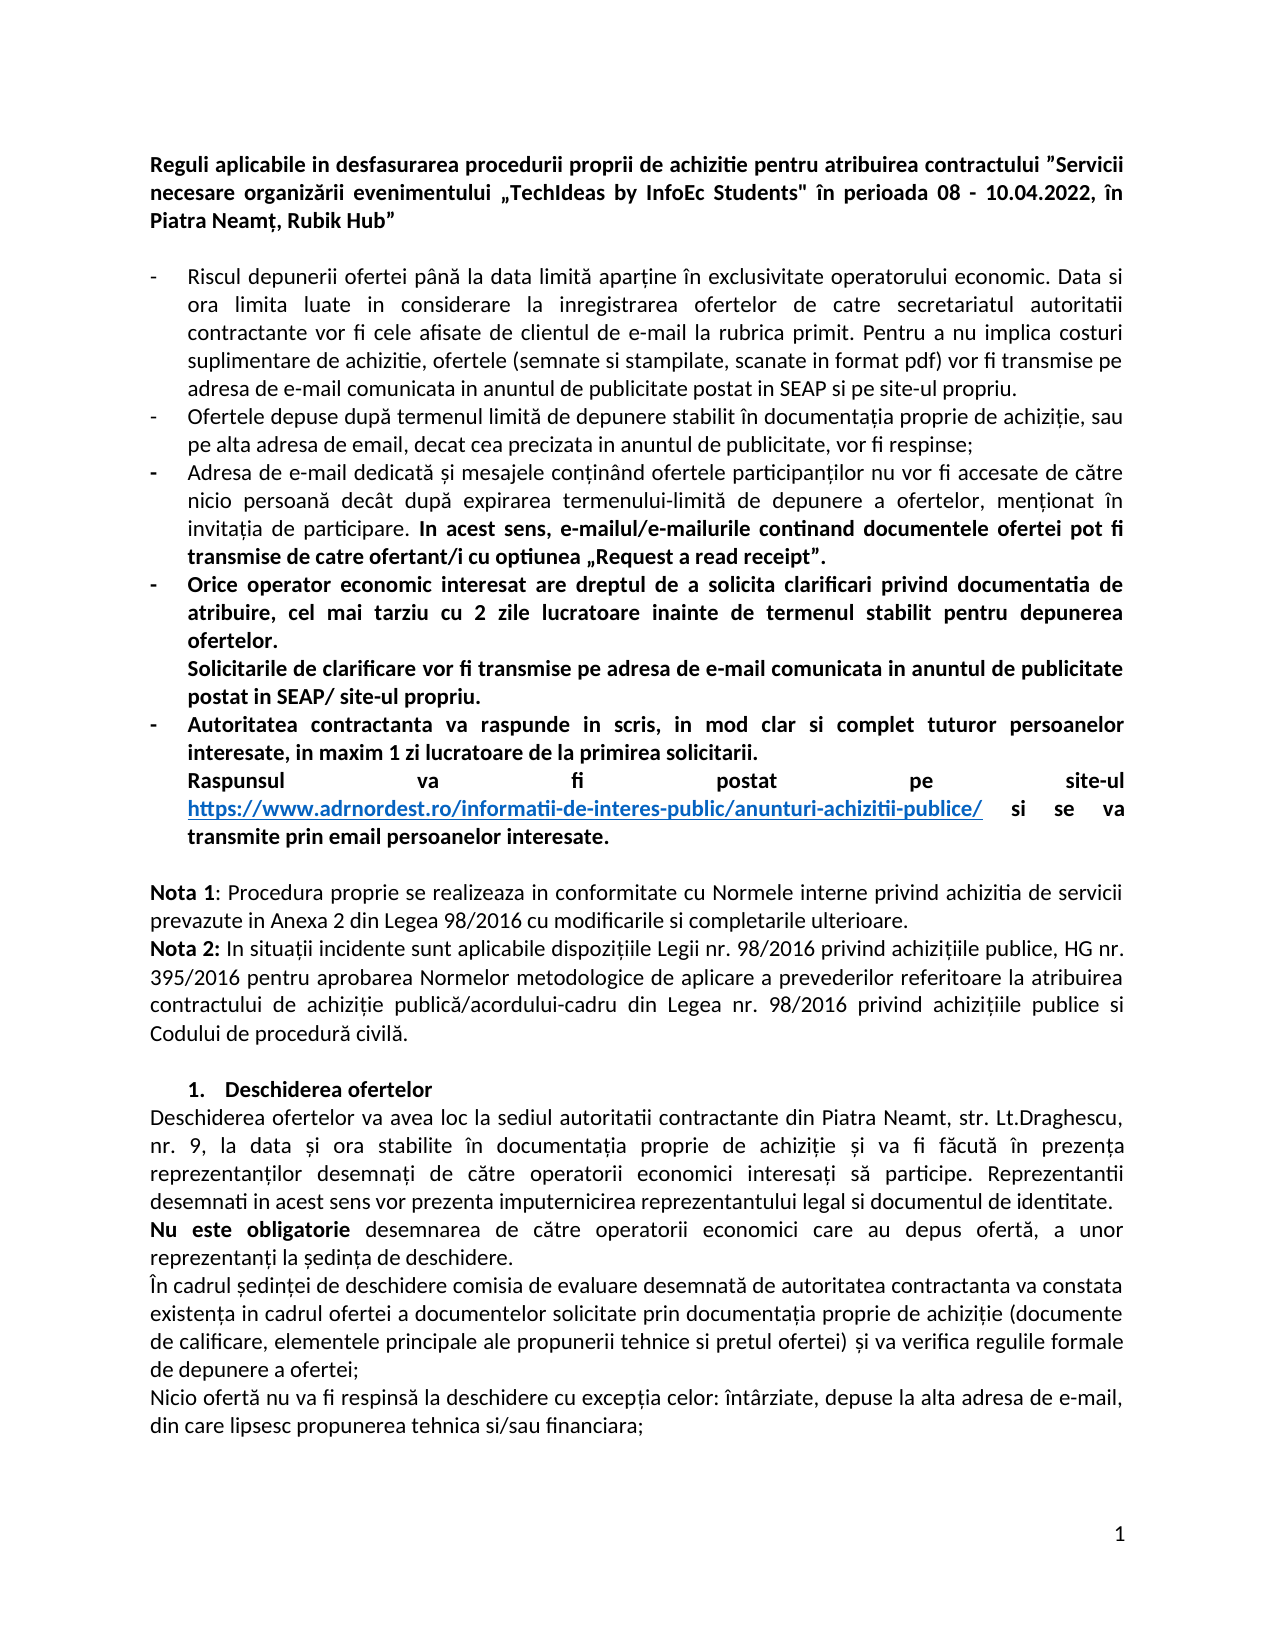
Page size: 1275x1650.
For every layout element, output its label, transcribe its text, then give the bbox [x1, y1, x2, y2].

list Riscul depunerii ofertei până la data limită aparține în exclusivitate operatorului economic. Data si ora limita luate in considerare la inregistrarea ofertelor de catre secretariatul autoritatii contractante vor fi cele afisate de clientul de e-mail la rubrica primit. Pentru a nu implica costuri suplimentare de achizitie, ofertele (semnate si stampilate, scanate in format pdf) vor fi transmise pe adresa de e-mail comunicata in anuntul de publicitate postat in SEAP si pe site-ul propriu. [150, 262, 1125, 402]
list Raspunsul va fi postat pe site-ul https://www.adrnordest.ro/informatii-de-interes-public/anunturi-achizitii-publice/ si se va transmite prin email persoanelor interesate. [187, 766, 1125, 851]
text Nota 1: Procedura proprie se realizeaza in conformitate cu Normele interne privind achizitia de servicii prevazute in Anexa 2 din Legea 98/2016 cu modificarile si completarile ulterioare. [150, 878, 1125, 934]
text Reguli aplicabile in desfasurarea procedurii proprii de achizitie pentru atribuirea contractului ”Servicii necesare organizării evenimentului „TechIdeas by InfoEc Students" în perioada 08 - 10.04.2022, în Piatra Neamț, Rubik Hub” [150, 150, 1125, 234]
text Deschiderea ofertelor va avea loc la sediul autoritatii contractante din Piatra Neamt, str. Lt.Draghescu, nr. 9, la data şi ora stabilite în documentația proprie de achiziție şi va fi făcută în prezenţa reprezentanţilor desemnaţi de către operatorii economici interesați să participe. Reprezentantii desemnati in acest sens vor prezenta imputernicirea reprezentantului legal si documentul de identitate. [150, 1103, 1125, 1215]
list Autoritatea contractanta va raspunde in scris, in mod clar si complet tuturor persoanelor interesate, in maxim 1 zi lucratoare de la primirea solicitarii. [150, 710, 1125, 766]
text Nu este obligatorie desemnarea de către operatorii economici care au depus ofertă, a unor reprezentanţi la şedinţa de deschidere. [150, 1215, 1125, 1271]
text Nota 2: In situaţii incidente sunt aplicabile dispoziţiile Legii nr. 98/2016 privind achiziţiile publice, HG nr. 395/2016 pentru aprobarea Normelor metodologice de aplicare a prevederilor referitoare la atribuirea contractului de achiziţie publică/acordului-cadru din Legea nr. 98/2016 privind achiziţiile publice si Codului de procedură civilă. [150, 934, 1125, 1047]
text Solicitarile de clarificare vor fi transmise pe adresa de e-mail comunicata in anuntul de publicitate postat in SEAP/ site-ul propriu. [187, 654, 1125, 710]
list Adresa de e-mail dedicată și mesajele conținând ofertele participanților nu vor fi accesate de către nicio persoană decât după expirarea termenului-limită de depunere a ofertelor, menționat în invitația de participare. In acest sens, e-mailul/e-mailurile continand documentele ofertei pot fi transmise de catre ofertant/i cu optiunea „Request a read receipt”. [150, 458, 1125, 570]
list Ofertele depuse după termenul limită de depunere stabilit în documentația proprie de achiziție, sau pe alta adresa de email, decat cea precizata in anuntul de publicitate, vor fi respinse; [150, 402, 1125, 458]
text În cadrul şedinţei de deschidere comisia de evaluare desemnată de autoritatea contractanta va constata existenţa in cadrul ofertei a documentelor solicitate prin documentația proprie de achiziție (documente de calificare, elementele principale ale propunerii tehnice si pretul ofertei) şi va verifica regulile formale de depunere a ofertei; [150, 1271, 1125, 1383]
list Deschiderea ofertelor [187, 1075, 1125, 1103]
text Nicio ofertă nu va fi respinsă la deschidere cu excepţia celor: întârziate, depuse la alta adresa de e-mail, din care lipsesc propunerea tehnica si/sau financiara; [150, 1383, 1125, 1439]
list Orice operator economic interesat are dreptul de a solicita clarificari privind documentatia de atribuire, cel mai tarziu cu 2 zile lucratoare inainte de termenul stabilit pentru depunerea ofertelor. [150, 570, 1125, 654]
